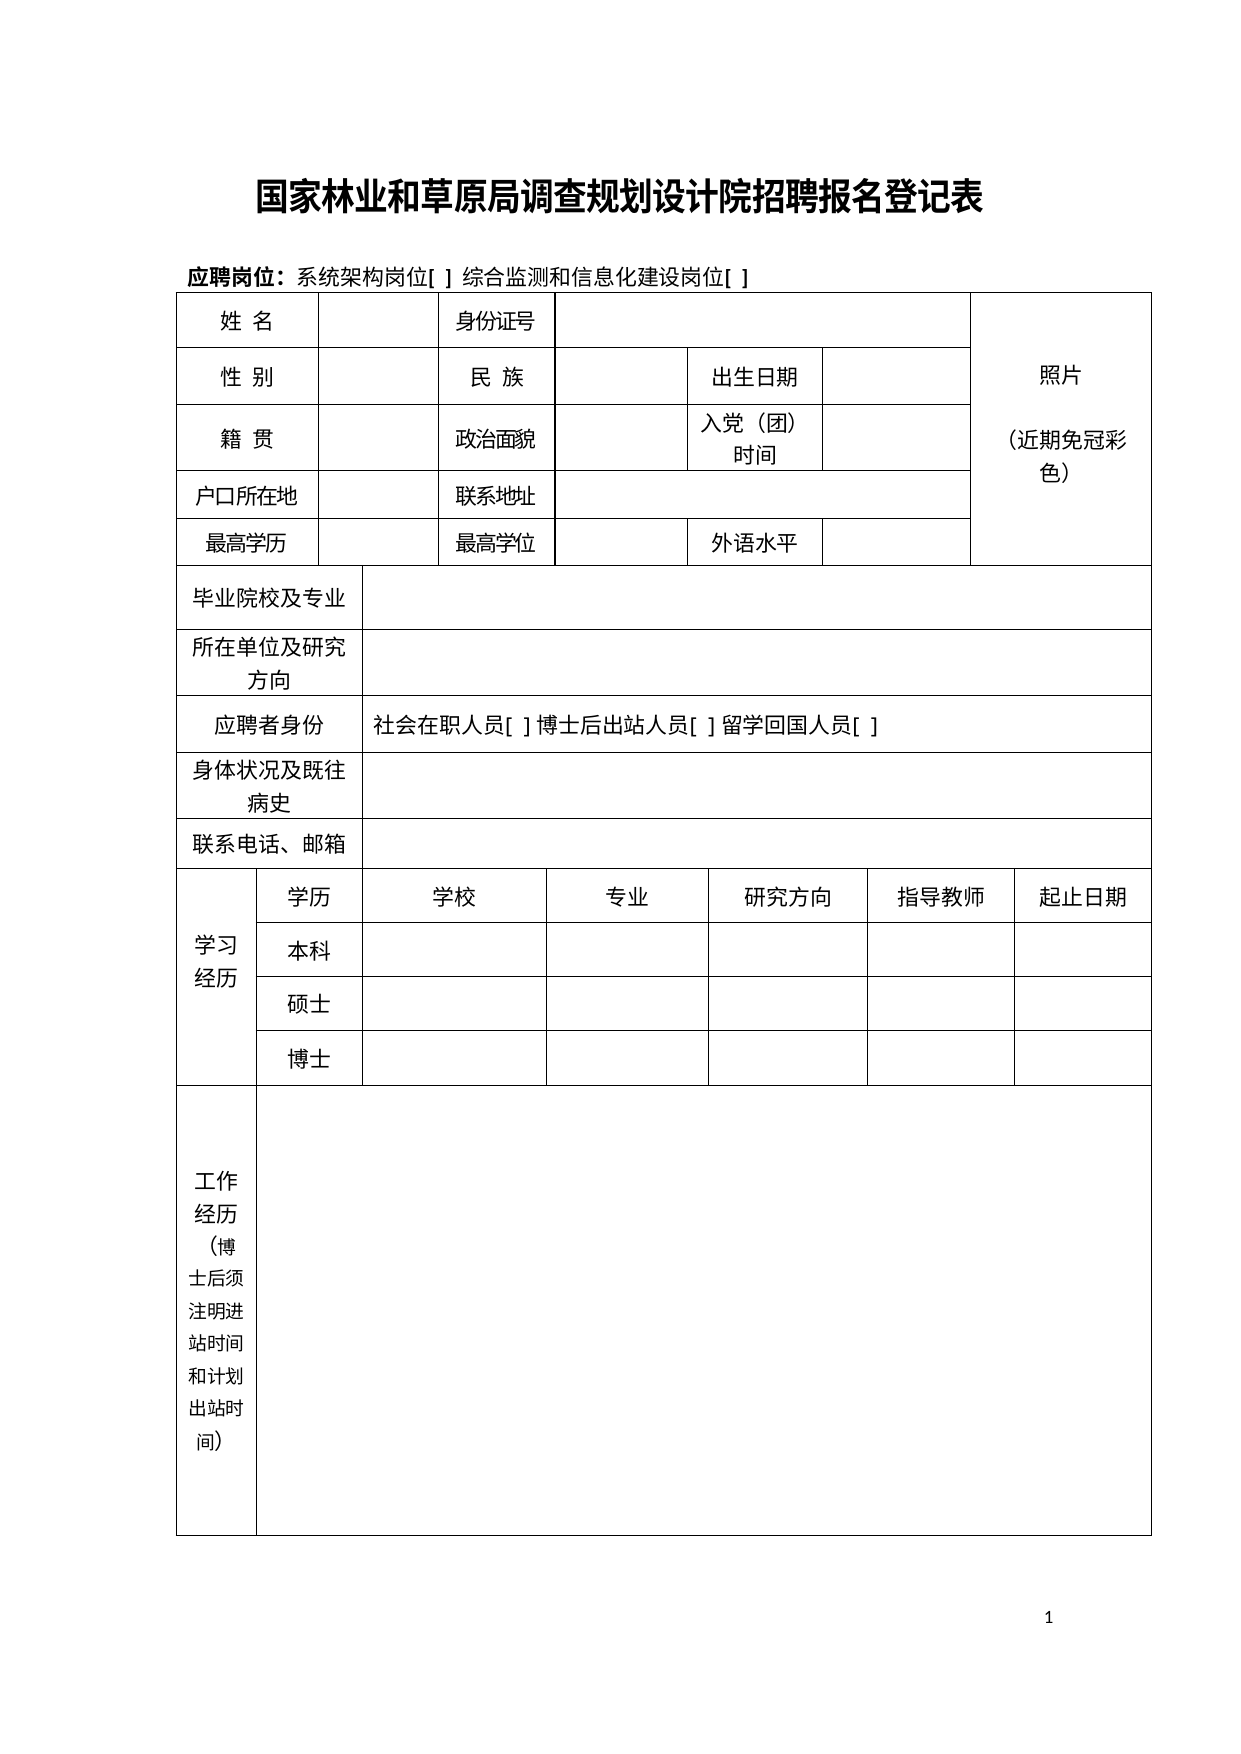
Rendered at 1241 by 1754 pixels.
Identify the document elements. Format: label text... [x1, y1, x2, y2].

table_cell [257, 1086, 1151, 1534]
table_cell 学历 [257, 869, 362, 922]
table_cell 联系电话、邮箱 [177, 819, 362, 868]
table_cell [547, 977, 708, 1030]
table_cell [363, 566, 1151, 629]
table_cell [319, 348, 438, 404]
table_cell [363, 923, 546, 976]
table_header 身份证号 [439, 293, 554, 347]
table_cell 研究方向 [709, 869, 867, 922]
table_cell 性 别 [177, 348, 318, 404]
table_cell [868, 923, 1014, 976]
table_cell [1015, 923, 1151, 976]
table_cell [1015, 1031, 1151, 1085]
table_cell [1015, 977, 1151, 1030]
table_cell 籍 贯 [177, 405, 318, 470]
table_cell 硕士 [257, 977, 362, 1030]
table_cell [363, 977, 546, 1030]
table_header 照片 （近期免冠彩色） [971, 293, 1151, 565]
table_cell 政治面貌 [439, 405, 554, 470]
table_cell [319, 519, 438, 565]
table_cell 学习 经历 [177, 869, 256, 1085]
table_cell [709, 977, 867, 1030]
table_cell [709, 1031, 867, 1085]
table_cell [868, 1031, 1014, 1085]
table_cell [709, 923, 867, 976]
table_cell [868, 977, 1014, 1030]
table_cell [556, 471, 970, 518]
text 应聘岗位：系统架构岗位[ ] 综合监测和信息化建设岗位[ ] [187, 259, 1053, 292]
table_cell [319, 471, 438, 518]
table_cell 身体状况及既往病史 [177, 753, 362, 818]
table_cell [556, 348, 687, 404]
table_cell 出生日期 [688, 348, 822, 404]
table_cell 所在单位及研究方向 [177, 630, 362, 695]
table_cell [363, 753, 1151, 818]
table_header 姓 名 [177, 293, 318, 347]
table_cell 社会在职人员[ ] 博士后出站人员[ ] 留学回国人员[ ] [363, 696, 1151, 752]
table_cell [319, 405, 438, 470]
table_cell [547, 923, 708, 976]
table_cell [823, 405, 970, 470]
table_cell 指导教师 [868, 869, 1014, 922]
table_cell 专业 [547, 869, 708, 922]
table_cell 博士 [257, 1031, 362, 1085]
table_cell 本科 [257, 923, 362, 976]
table_cell 应聘者身份 [177, 696, 362, 752]
table_cell 工作 经历 （博士后须注明进站时间和计划出站时间） [177, 1086, 256, 1534]
table_header [556, 293, 970, 347]
table_cell 入党（团）时间 [688, 405, 822, 470]
table_cell [363, 819, 1151, 868]
text 国家林业和草原局调查规划设计院招聘报名登记表 [187, 162, 1053, 227]
table_cell 外语水平 [688, 519, 822, 565]
table_cell [363, 1031, 546, 1085]
table_cell [823, 519, 970, 565]
table_cell 起止日期 [1015, 869, 1151, 922]
table_cell 最高学位 [439, 519, 554, 565]
table_cell 联系地址 [439, 471, 554, 518]
table_cell [547, 1031, 708, 1085]
table_cell [556, 519, 687, 565]
table_cell 户口所在地 [177, 471, 318, 518]
table_cell 毕业院校及专业 [177, 566, 362, 629]
table_cell 民 族 [439, 348, 554, 404]
table_cell [363, 630, 1151, 695]
table_cell 学校 [363, 869, 546, 922]
table_cell [556, 405, 687, 470]
table_header [319, 293, 438, 347]
table_cell [823, 348, 970, 404]
table_cell 最高学历 [177, 519, 318, 565]
